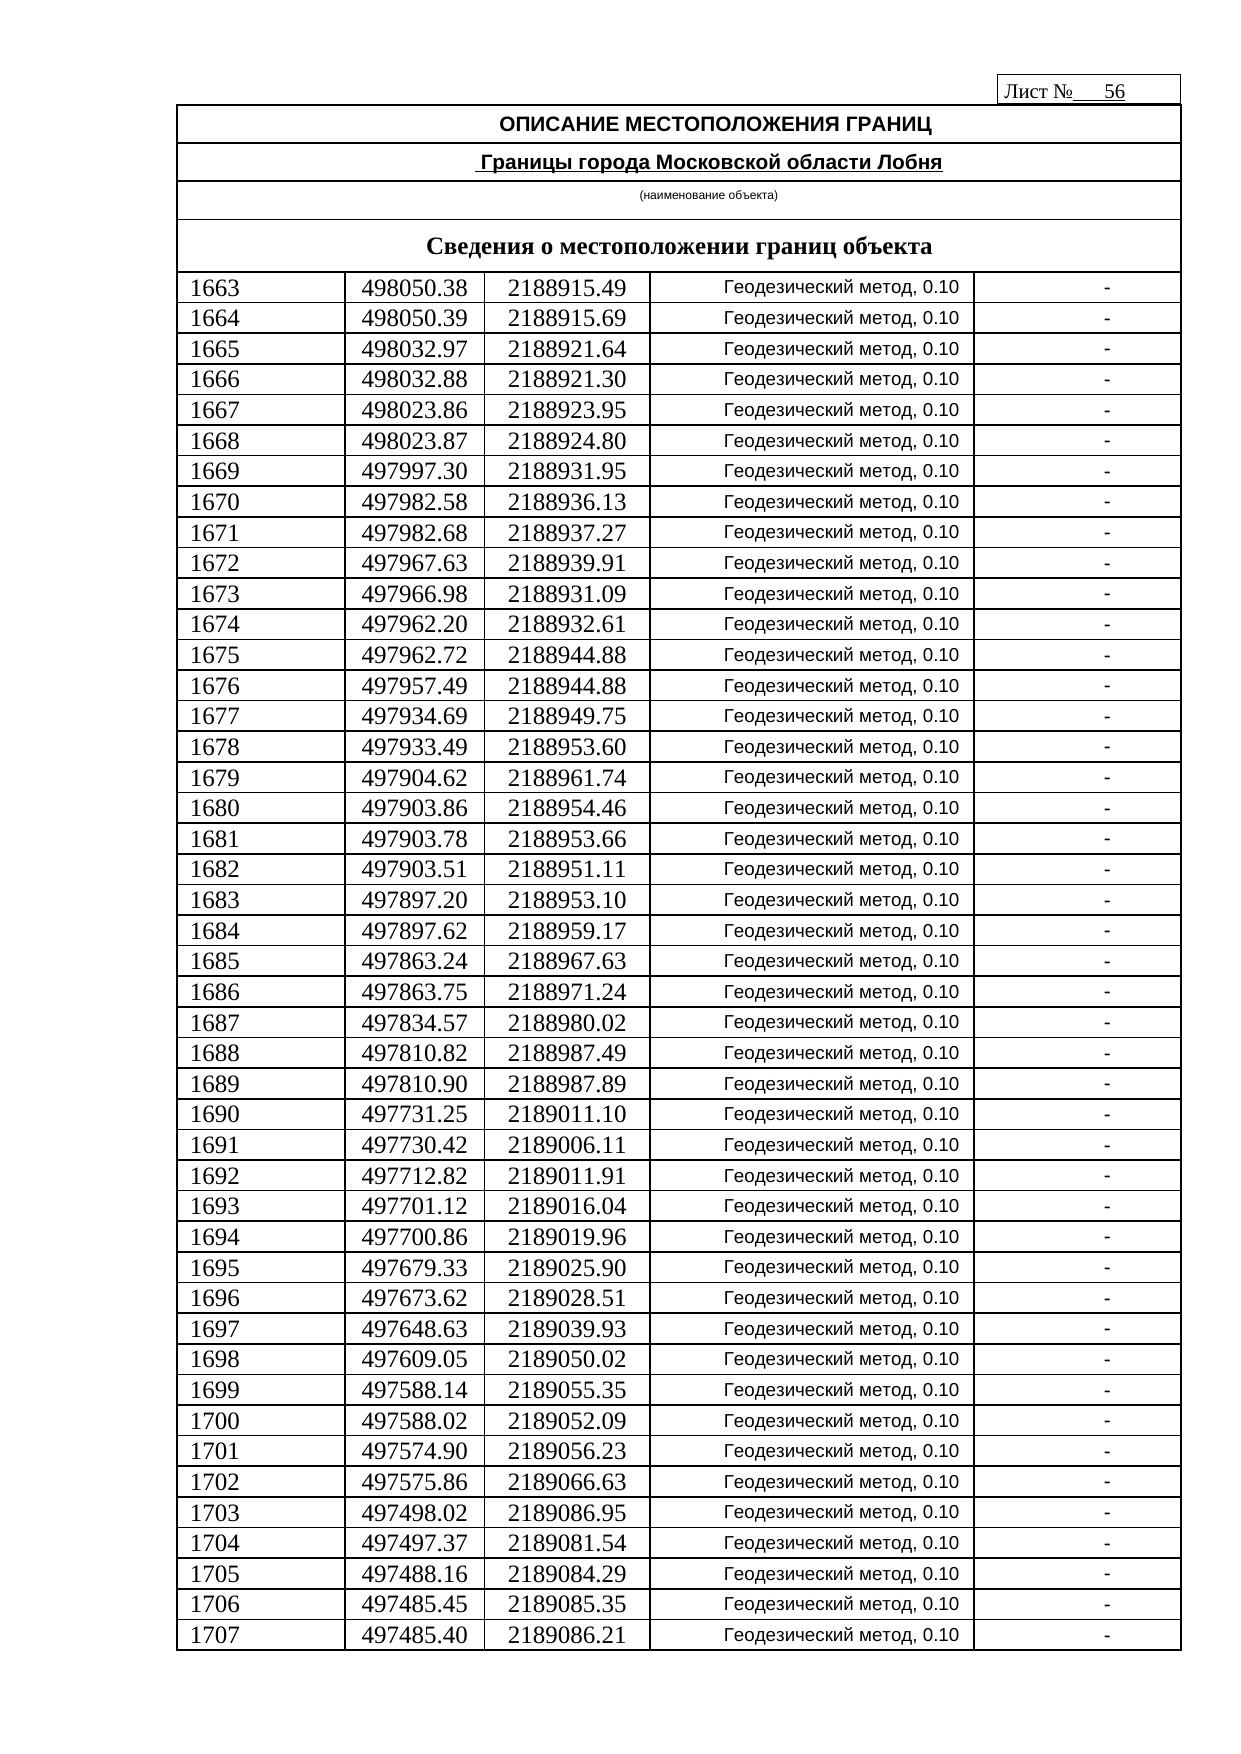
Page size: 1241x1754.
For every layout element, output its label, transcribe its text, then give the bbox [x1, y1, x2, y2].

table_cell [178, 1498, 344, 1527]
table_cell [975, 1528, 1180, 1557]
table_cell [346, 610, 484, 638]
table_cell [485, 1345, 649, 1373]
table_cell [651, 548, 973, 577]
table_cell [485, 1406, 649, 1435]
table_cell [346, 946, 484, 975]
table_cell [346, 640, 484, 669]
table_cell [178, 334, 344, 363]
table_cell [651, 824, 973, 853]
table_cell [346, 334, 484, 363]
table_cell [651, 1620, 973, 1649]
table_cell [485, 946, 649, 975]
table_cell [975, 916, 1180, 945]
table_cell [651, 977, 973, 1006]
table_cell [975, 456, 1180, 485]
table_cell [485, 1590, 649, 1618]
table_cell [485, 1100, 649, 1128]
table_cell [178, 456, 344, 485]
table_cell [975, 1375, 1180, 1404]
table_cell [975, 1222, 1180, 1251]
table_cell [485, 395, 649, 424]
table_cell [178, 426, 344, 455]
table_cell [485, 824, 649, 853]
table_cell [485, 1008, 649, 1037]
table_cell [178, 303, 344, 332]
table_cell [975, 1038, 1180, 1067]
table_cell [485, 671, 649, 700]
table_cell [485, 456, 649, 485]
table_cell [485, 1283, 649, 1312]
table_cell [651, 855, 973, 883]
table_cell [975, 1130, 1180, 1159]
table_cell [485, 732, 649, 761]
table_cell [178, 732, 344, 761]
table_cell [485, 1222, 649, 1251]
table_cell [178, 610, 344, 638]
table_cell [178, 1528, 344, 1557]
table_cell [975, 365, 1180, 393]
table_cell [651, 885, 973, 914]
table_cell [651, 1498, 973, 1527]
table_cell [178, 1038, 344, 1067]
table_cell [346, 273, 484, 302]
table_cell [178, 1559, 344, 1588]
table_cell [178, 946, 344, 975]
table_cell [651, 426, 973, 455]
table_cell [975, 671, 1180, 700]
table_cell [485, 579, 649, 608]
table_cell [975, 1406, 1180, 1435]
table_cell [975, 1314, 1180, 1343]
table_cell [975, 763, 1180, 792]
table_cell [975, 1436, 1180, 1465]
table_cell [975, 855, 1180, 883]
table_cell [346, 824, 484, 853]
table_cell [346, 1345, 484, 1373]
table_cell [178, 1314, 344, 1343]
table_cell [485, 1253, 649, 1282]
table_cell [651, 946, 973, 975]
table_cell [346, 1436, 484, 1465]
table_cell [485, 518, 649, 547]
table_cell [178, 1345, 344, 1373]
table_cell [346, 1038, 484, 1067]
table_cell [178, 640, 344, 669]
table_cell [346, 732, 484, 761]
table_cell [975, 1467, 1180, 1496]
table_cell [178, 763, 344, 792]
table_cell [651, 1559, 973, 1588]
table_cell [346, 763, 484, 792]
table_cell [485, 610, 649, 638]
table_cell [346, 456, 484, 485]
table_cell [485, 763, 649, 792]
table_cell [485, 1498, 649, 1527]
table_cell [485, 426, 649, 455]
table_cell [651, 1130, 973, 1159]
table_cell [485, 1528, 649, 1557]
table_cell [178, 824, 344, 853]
table_cell (наименование объекта) [178, 182, 1180, 218]
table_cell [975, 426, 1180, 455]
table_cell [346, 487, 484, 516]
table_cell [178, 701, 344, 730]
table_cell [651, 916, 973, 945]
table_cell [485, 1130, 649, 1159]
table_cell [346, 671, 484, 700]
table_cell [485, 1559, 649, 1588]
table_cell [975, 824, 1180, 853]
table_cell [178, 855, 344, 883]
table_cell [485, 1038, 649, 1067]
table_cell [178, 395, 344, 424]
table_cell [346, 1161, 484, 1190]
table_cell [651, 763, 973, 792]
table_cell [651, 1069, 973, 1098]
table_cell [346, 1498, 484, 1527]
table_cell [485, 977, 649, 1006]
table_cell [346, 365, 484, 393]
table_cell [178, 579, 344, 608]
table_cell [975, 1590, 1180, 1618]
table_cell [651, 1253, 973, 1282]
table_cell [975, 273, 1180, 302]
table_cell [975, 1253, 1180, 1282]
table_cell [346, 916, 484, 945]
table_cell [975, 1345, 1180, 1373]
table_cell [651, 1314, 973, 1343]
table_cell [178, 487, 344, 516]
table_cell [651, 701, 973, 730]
table_cell Сведения о местоположении границ объекта [178, 220, 1180, 271]
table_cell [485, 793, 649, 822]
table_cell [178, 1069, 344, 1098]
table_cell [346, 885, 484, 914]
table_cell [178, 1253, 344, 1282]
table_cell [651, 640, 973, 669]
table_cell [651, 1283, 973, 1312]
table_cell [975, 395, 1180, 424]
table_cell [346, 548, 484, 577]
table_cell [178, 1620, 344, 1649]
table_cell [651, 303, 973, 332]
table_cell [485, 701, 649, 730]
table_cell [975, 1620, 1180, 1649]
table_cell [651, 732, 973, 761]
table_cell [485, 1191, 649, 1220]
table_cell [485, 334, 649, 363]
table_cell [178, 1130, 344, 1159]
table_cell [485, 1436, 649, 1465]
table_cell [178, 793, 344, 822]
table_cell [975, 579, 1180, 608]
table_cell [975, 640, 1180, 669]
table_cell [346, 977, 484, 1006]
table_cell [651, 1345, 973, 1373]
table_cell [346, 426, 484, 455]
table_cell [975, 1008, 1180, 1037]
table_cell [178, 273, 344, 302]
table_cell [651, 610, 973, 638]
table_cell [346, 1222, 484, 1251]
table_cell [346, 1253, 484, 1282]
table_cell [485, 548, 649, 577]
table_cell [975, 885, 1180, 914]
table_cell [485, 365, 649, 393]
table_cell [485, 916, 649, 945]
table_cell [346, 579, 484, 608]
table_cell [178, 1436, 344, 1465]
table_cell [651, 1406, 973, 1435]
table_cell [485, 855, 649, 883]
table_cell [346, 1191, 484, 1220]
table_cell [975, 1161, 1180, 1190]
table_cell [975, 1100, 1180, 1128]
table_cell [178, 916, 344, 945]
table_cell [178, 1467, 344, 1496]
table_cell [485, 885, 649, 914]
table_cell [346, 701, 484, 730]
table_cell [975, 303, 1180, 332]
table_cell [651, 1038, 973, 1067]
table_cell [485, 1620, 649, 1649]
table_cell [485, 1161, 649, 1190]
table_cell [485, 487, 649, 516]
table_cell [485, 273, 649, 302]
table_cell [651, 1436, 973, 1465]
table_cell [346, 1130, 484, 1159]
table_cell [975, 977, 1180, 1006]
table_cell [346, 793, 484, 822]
table_cell Границы города Московской области Лобня [178, 144, 1180, 180]
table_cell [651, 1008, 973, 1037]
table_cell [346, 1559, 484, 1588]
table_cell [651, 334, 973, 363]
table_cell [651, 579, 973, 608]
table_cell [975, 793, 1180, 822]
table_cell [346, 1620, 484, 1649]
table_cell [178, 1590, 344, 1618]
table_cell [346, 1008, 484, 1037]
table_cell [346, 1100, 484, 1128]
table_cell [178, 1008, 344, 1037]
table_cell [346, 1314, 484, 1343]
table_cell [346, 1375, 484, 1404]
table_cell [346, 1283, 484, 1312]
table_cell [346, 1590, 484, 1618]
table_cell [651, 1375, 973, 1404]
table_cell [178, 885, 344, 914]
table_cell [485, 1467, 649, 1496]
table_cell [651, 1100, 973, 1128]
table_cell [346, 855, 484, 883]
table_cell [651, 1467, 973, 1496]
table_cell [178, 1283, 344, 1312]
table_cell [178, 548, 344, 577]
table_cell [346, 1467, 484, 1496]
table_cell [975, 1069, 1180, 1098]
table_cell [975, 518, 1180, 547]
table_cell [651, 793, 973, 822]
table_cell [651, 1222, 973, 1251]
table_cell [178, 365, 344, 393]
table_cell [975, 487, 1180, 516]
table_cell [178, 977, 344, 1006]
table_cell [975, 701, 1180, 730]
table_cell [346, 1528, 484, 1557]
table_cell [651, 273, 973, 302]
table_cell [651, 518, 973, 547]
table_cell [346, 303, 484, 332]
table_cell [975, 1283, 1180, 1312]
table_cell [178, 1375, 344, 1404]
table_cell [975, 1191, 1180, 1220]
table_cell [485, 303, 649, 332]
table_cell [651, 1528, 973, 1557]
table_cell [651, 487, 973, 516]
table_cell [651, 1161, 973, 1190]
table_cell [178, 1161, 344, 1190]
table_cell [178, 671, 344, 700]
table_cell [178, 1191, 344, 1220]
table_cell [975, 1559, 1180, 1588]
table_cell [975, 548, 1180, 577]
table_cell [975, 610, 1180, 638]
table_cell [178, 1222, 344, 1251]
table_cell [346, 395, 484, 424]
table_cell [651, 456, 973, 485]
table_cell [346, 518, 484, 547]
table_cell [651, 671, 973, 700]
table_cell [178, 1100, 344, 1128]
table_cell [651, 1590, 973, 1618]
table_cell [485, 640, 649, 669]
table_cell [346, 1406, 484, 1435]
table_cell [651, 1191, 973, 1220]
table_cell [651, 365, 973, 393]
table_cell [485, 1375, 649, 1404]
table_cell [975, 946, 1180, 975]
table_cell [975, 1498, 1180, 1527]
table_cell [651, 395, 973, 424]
table_header ОПИСАНИЕ МЕСТОПОЛОЖЕНИЯ ГРАНИЦ [178, 106, 1180, 142]
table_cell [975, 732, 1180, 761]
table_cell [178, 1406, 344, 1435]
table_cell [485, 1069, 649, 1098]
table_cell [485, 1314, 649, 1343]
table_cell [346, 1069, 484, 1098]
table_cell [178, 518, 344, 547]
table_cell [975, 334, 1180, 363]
